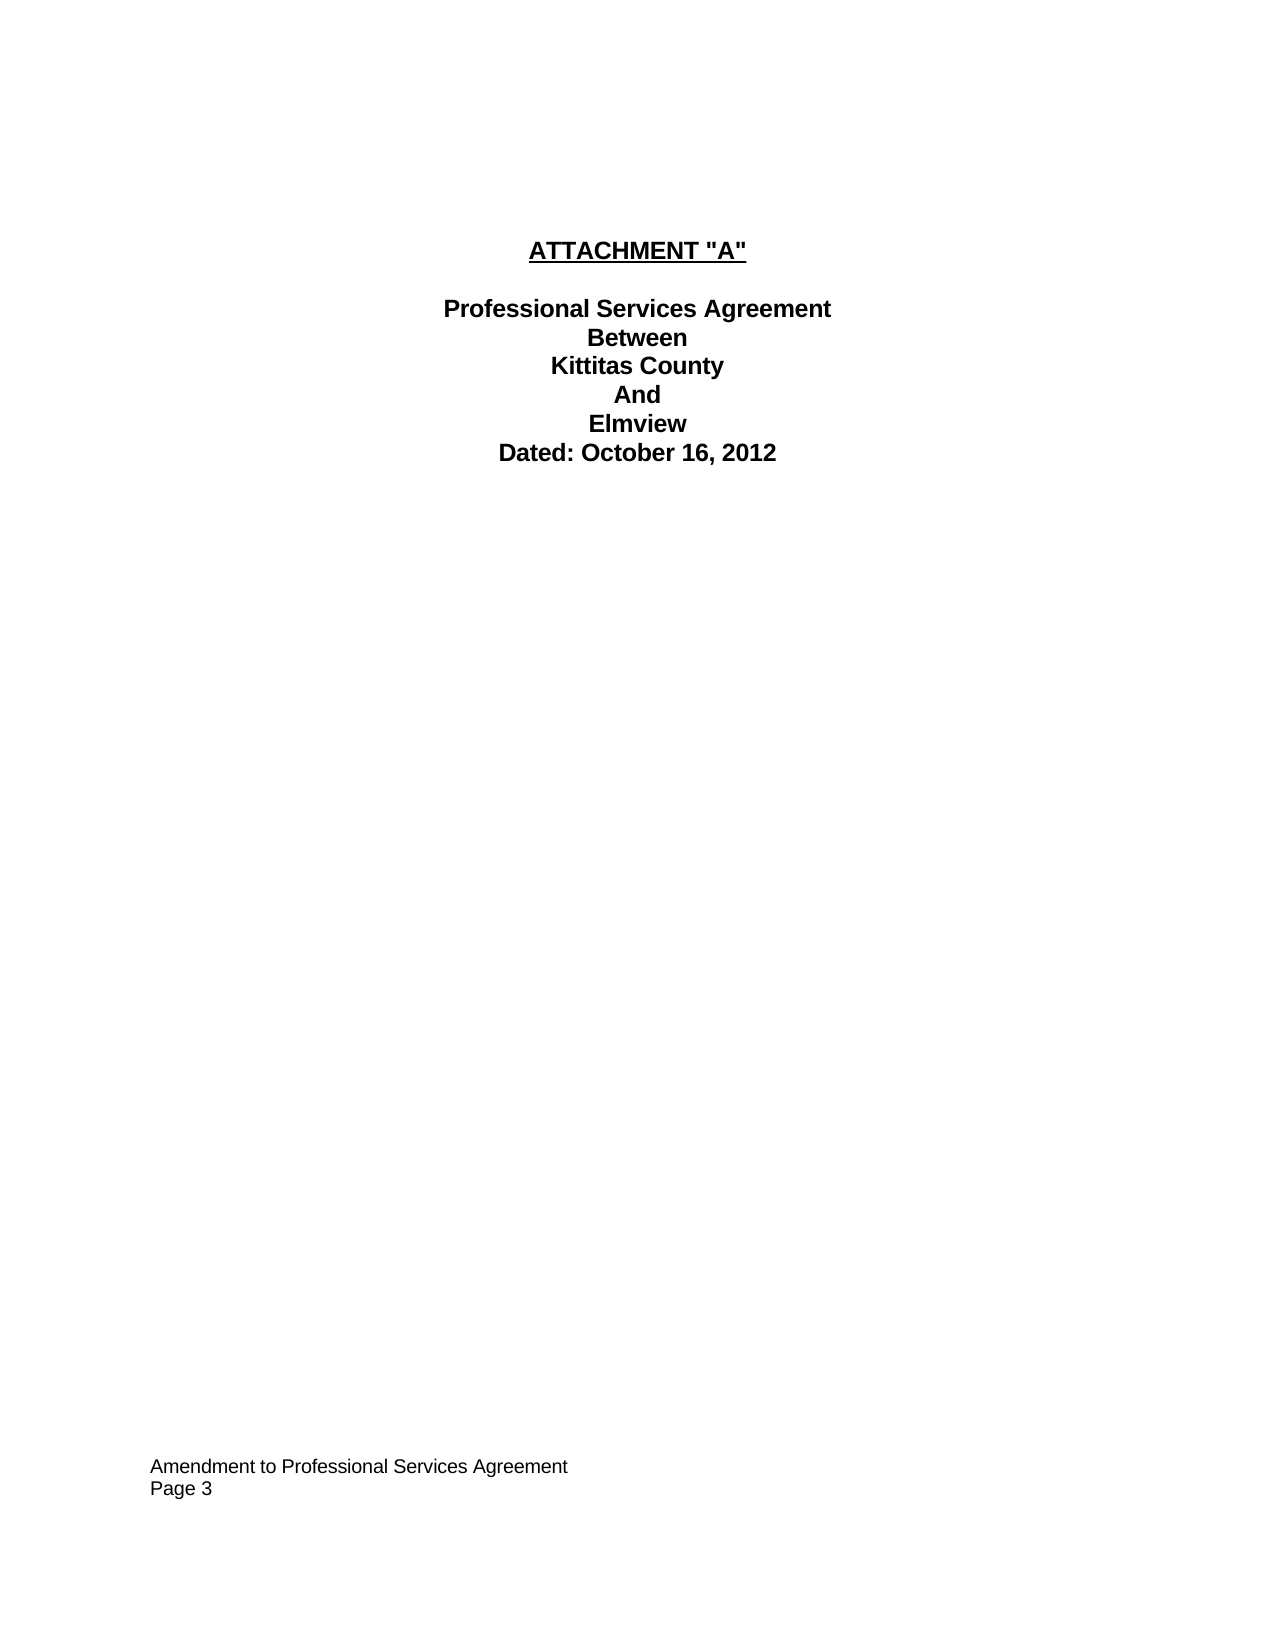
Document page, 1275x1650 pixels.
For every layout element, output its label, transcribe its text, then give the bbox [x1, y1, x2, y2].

text ATTACHMENT "A" [150, 236, 1125, 265]
text Between [150, 322, 1125, 351]
text Dated: October 16, 2012 [150, 437, 1125, 466]
text Elmview [150, 409, 1125, 437]
text Professional Services Agreement [150, 294, 1125, 322]
text And [150, 380, 1125, 409]
text Kittitas County [150, 351, 1125, 380]
